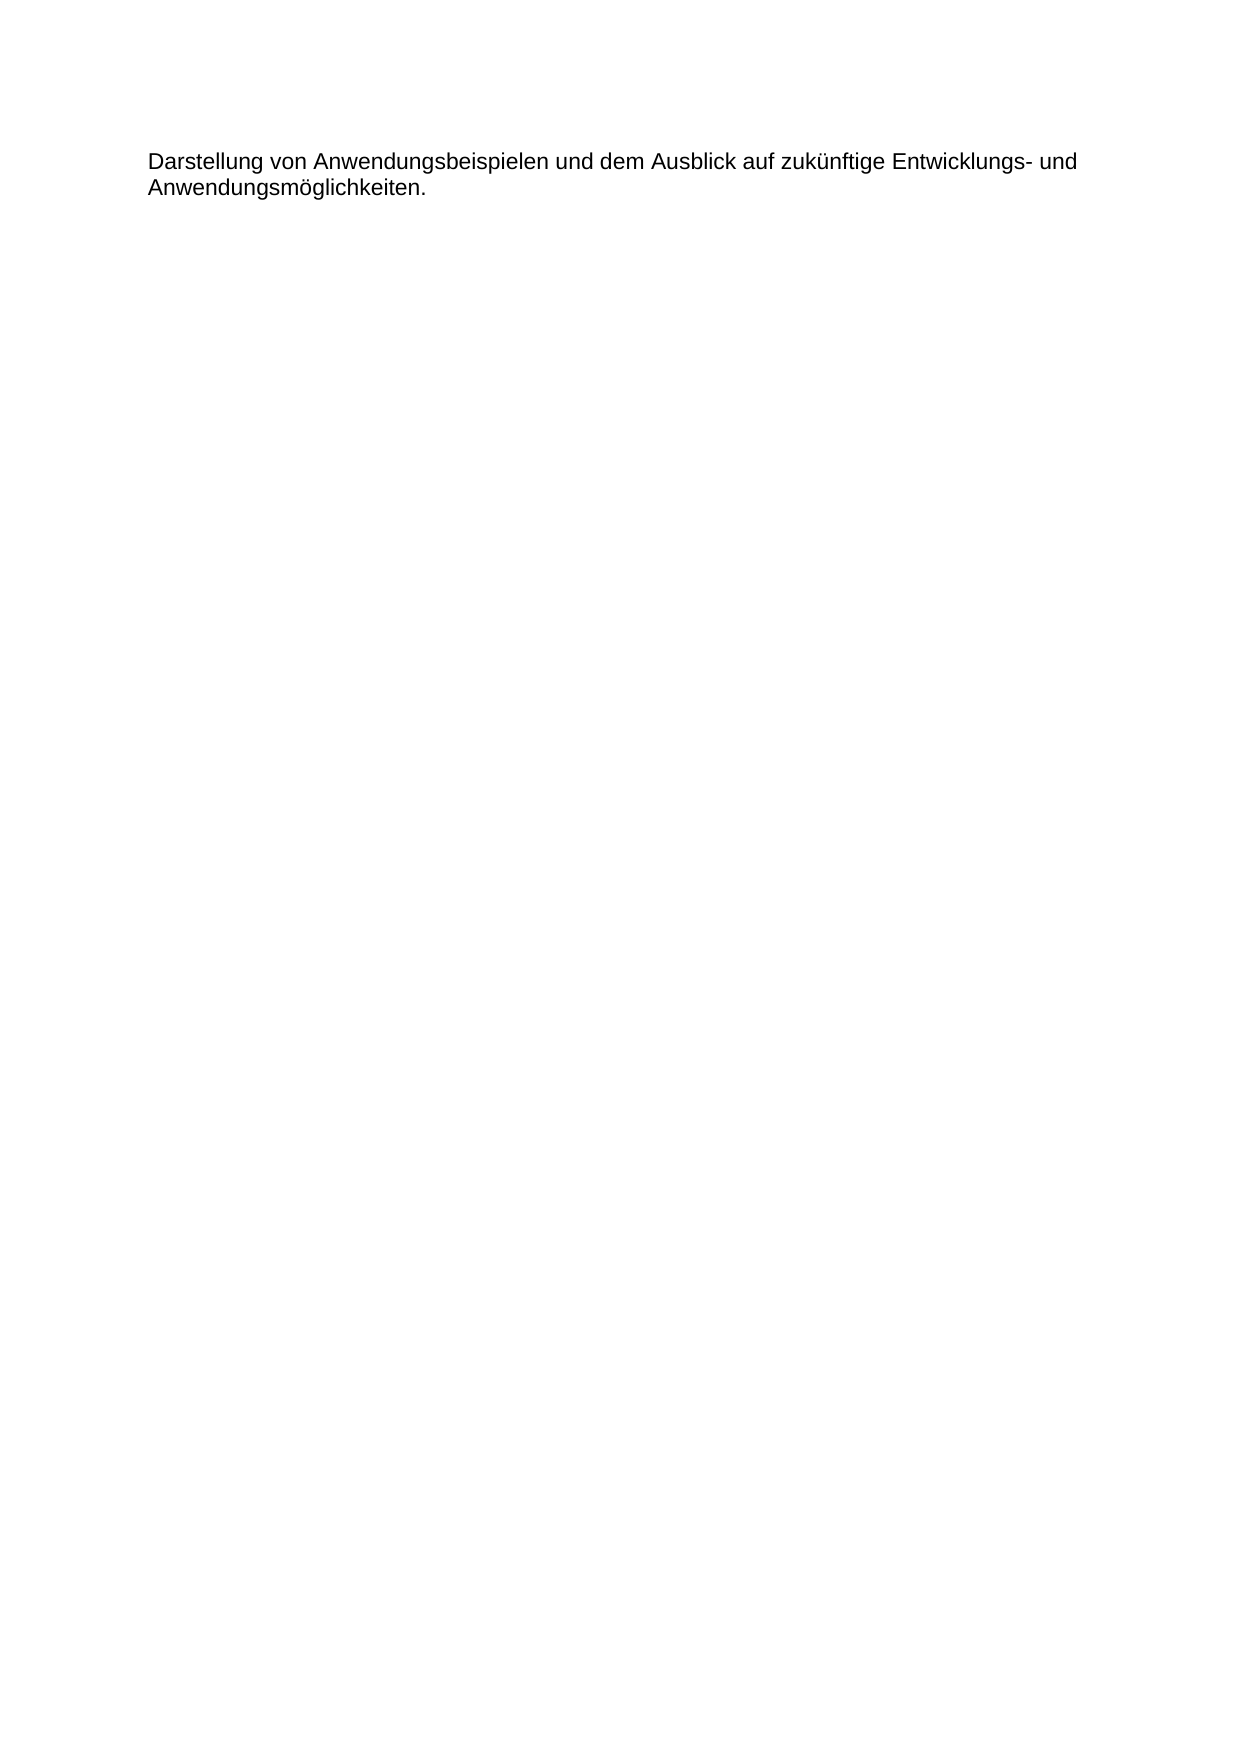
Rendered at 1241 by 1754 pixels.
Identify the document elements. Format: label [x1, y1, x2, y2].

text [148, 148, 1093, 200]
